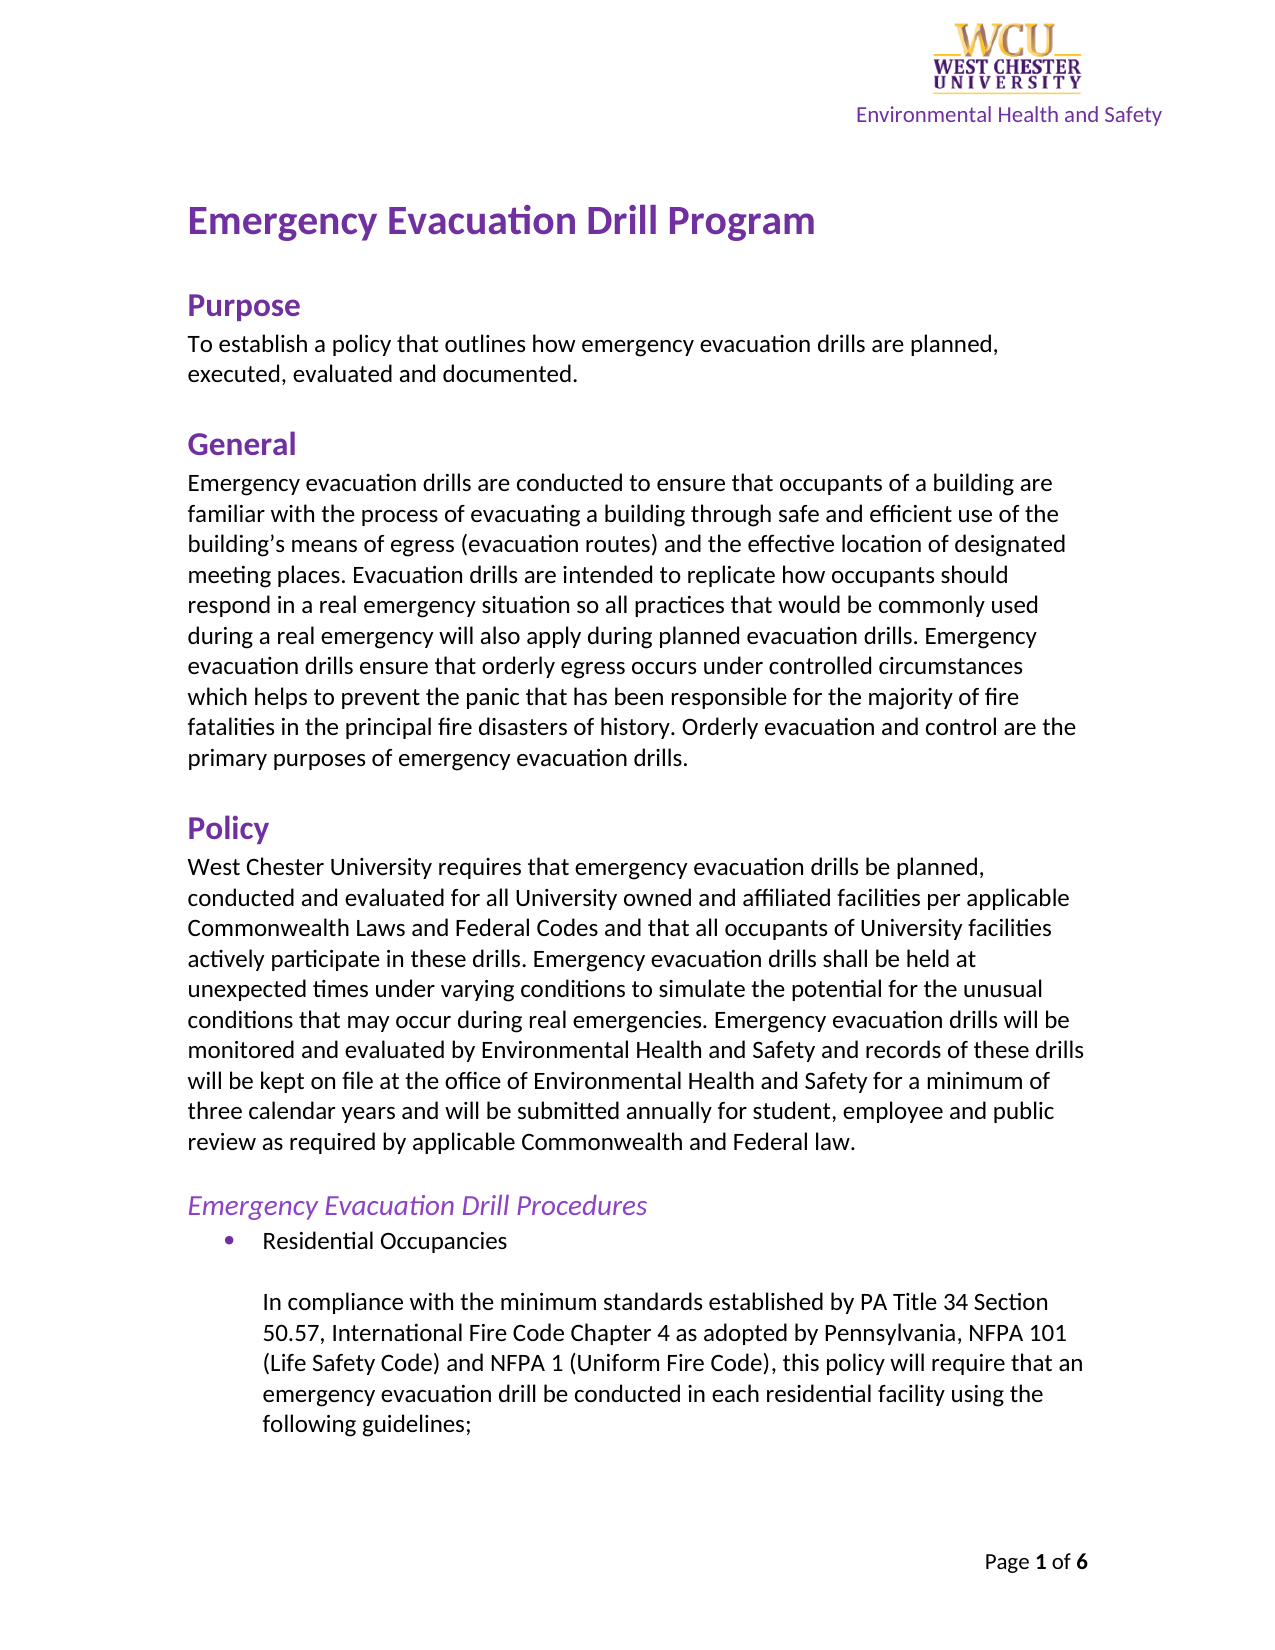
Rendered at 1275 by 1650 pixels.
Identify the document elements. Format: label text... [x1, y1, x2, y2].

subtitle General [187, 423, 1087, 464]
picture [929, 23, 1086, 96]
subtitle Emergency Evacuation Drill Procedures [187, 1187, 1087, 1223]
subtitle Emergency Evacuation Drill Program [187, 194, 1087, 245]
text West Chester University requires that emergency evacuation drills be planned, conducted and evaluated for all University owned and affiliated facilities per applicable Commonwealth Laws and Federal Codes and that all occupants of University facilities actively participate in these drills. Emergency evacuation drills shall be held at unexpected times under varying conditions to simulate the potential for the unusual conditions that may occur during real emergencies. Emergency evacuation drills will be monitored and evaluated by Environmental Health and Safety and records of these drills will be kept on file at the office of Environmental Health and Safety for a minimum of three calendar years and will be submitted annually for student, employee and public review as required by applicable Commonwealth and Federal law. [187, 851, 1087, 1156]
text To establish a policy that outlines how emergency evacuation drills are planned, executed, evaluated and documented. [187, 328, 1087, 389]
subtitle Purpose [187, 284, 1087, 324]
text Emergency evacuation drills are conducted to ensure that occupants of a building are familiar with the process of evacuating a building through safe and efficient use of the building’s means of egress (evacuation routes) and the effective location of designated meeting places. Evacuation drills are intended to replicate how occupants should respond in a real emergency situation so all practices that would be commonly used during a real emergency will also apply during planned evacuation drills. Emergency evacuation drills ensure that orderly egress occurs under controlled circumstances which helps to prevent the panic that has been responsible for the majority of fire fatalities in the principal fire disasters of history. Orderly evacuation and control are the primary purposes of emergency evacuation drills. [187, 467, 1087, 773]
text Environmental Health and Safety [187, 100, 1162, 128]
text In compliance with the minimum standards established by PA Title 34 Section 50.57, International Fire Code Chapter 4 as adopted by Pennsylvania, NFPA 101 (Life Safety Code) and NFPA 1 (Uniform Fire Code), this policy will require that an emergency evacuation drill be conducted in each residential facility using the following guidelines; [262, 1286, 1087, 1439]
list Residential Occupancies [225, 1225, 1087, 1256]
subtitle Policy [187, 807, 1087, 848]
